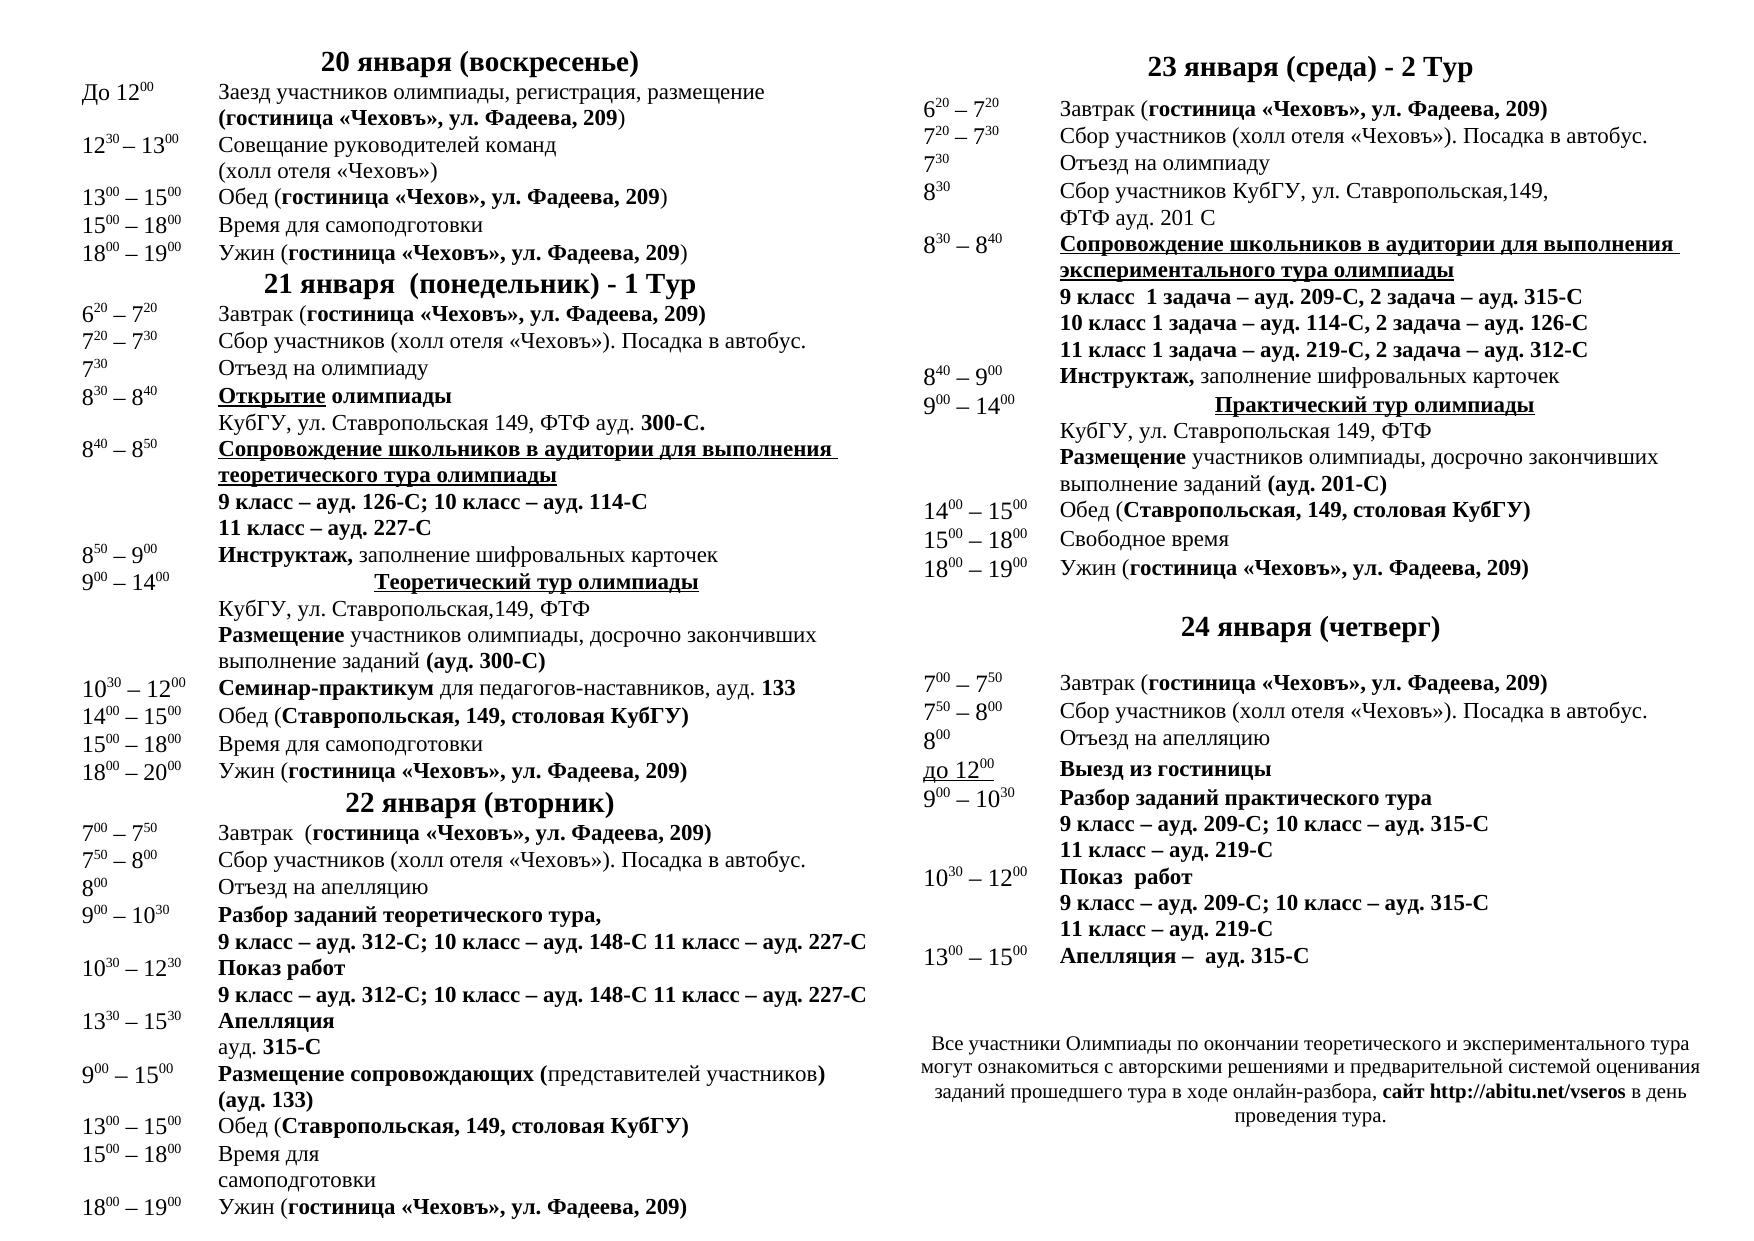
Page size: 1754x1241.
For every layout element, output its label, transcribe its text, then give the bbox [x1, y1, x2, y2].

table_header 23 января (среда) - 2 Тур 24 января (четверг) Все участники Олимпиады по окончании теоретического и экспериментального тура могут ознакомиться с авторскими решениями и предварительной системой оценивания заданий прошедшего тура в ходе онлайн-разбора, сайт http://abitu.net/vseros в день проведения тура. [901, 44, 1720, 1220]
table_header 20 января (воскресенье) 21 января (понедельник) - 1 Тур 22 января (вторник) [59, 44, 901, 1220]
